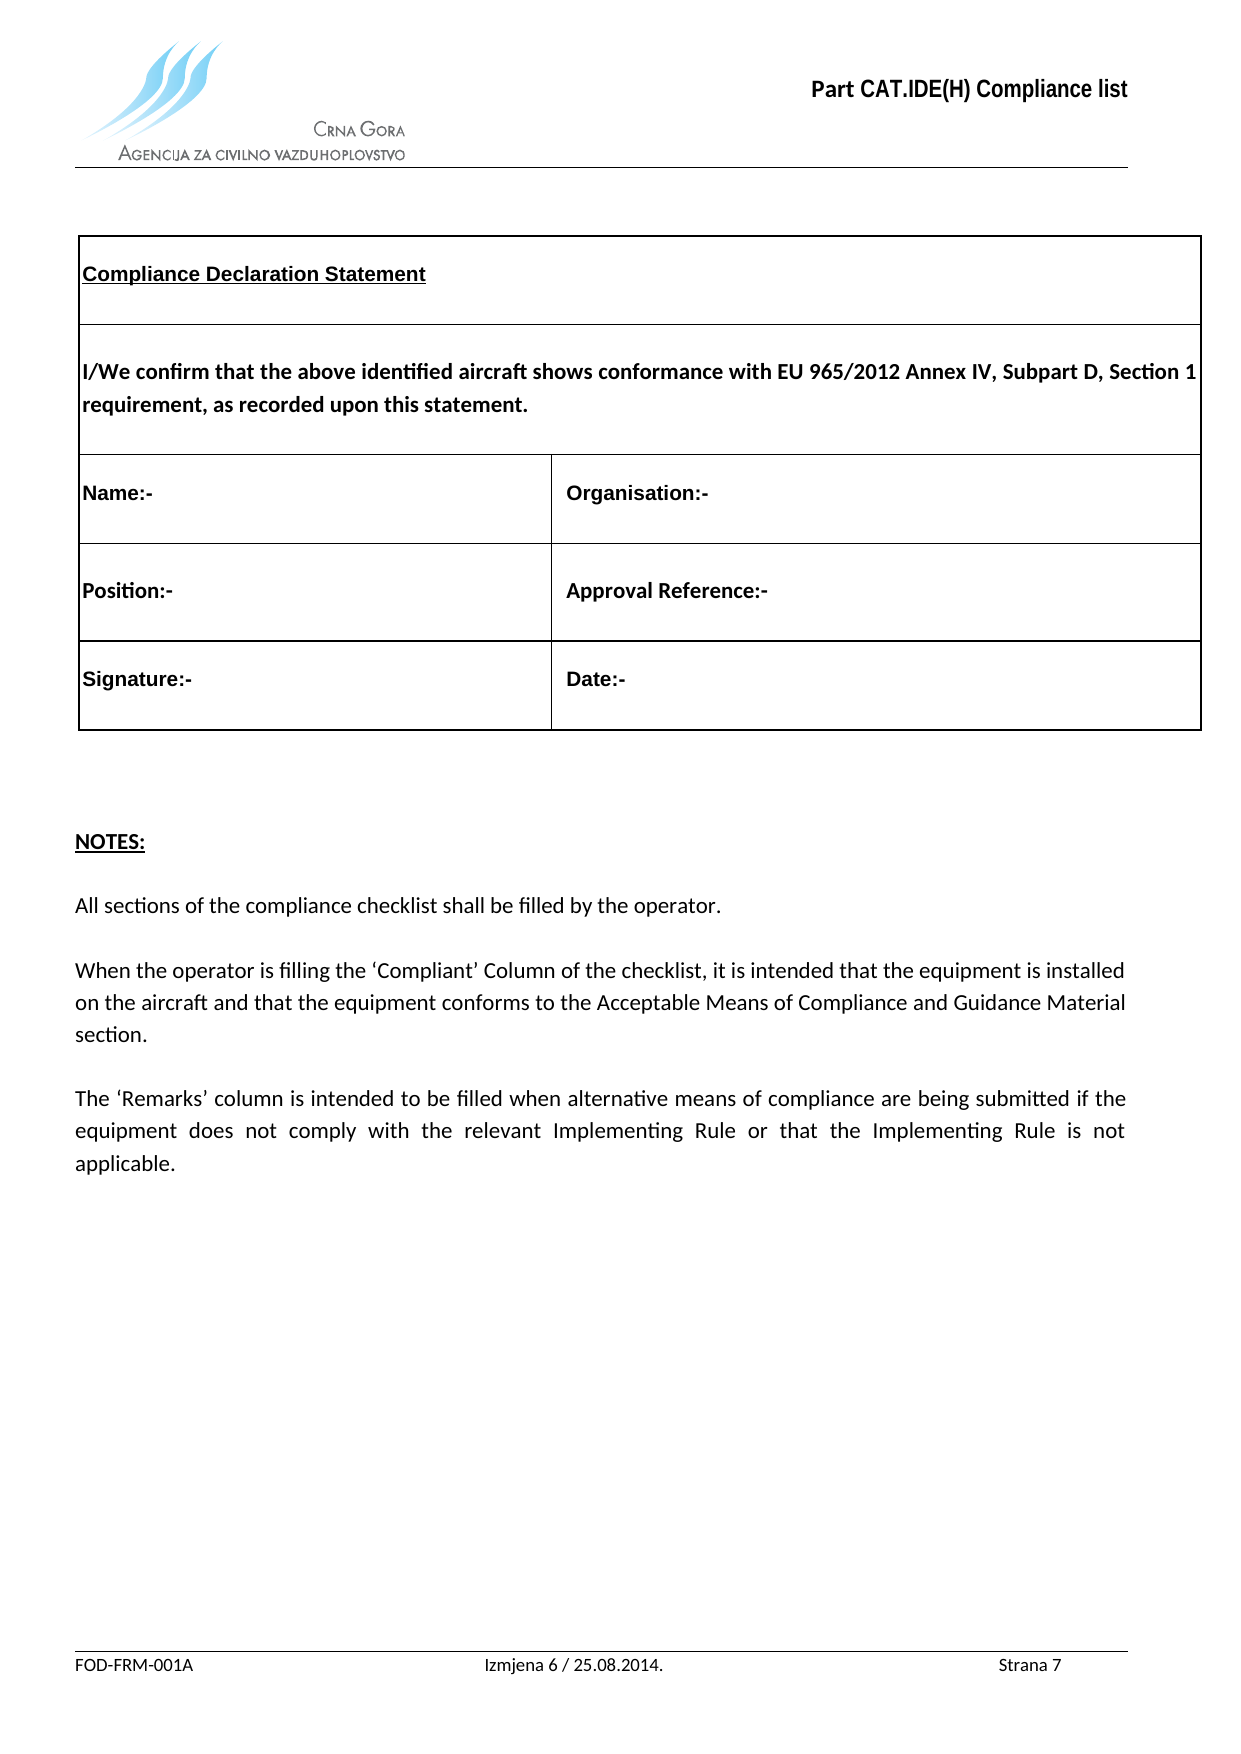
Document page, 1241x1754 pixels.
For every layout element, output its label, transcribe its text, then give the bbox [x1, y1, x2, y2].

table_cell Name:- [80, 455, 551, 542]
table_cell Signature:- [80, 642, 551, 729]
text When the operator is filling the ‘Compliant’ Column of the checklist, it is intended that the equipment is installed on the aircraft and that the equipment conforms to the Acceptable Means of Compliance and Guidance Material section. [75, 956, 1128, 1048]
table_cell Date:- [552, 642, 1200, 729]
table_header Compliance Declaration Statement [80, 237, 1200, 324]
text All sections of the compliance checklist shall be filled by the operator. [75, 891, 1128, 919]
table_cell Organisation:- [552, 455, 1200, 542]
table_cell Position:- [80, 544, 551, 640]
table_cell Approval Reference:- [552, 544, 1200, 640]
text The ‘Remarks’ column is intended to be filled when alternative means of compliance are being submitted if the equipment does not comply with the relevant Implementing Rule or that the Implementing Rule is not applicable. [75, 1084, 1128, 1177]
text NOTES: [75, 827, 1128, 855]
table_cell I/We confirm that the above identified aircraft shows conformance with EU 965/2012 Annex IV, Subpart D, Section 1 requirement, as recorded upon this statement. [80, 325, 1200, 454]
